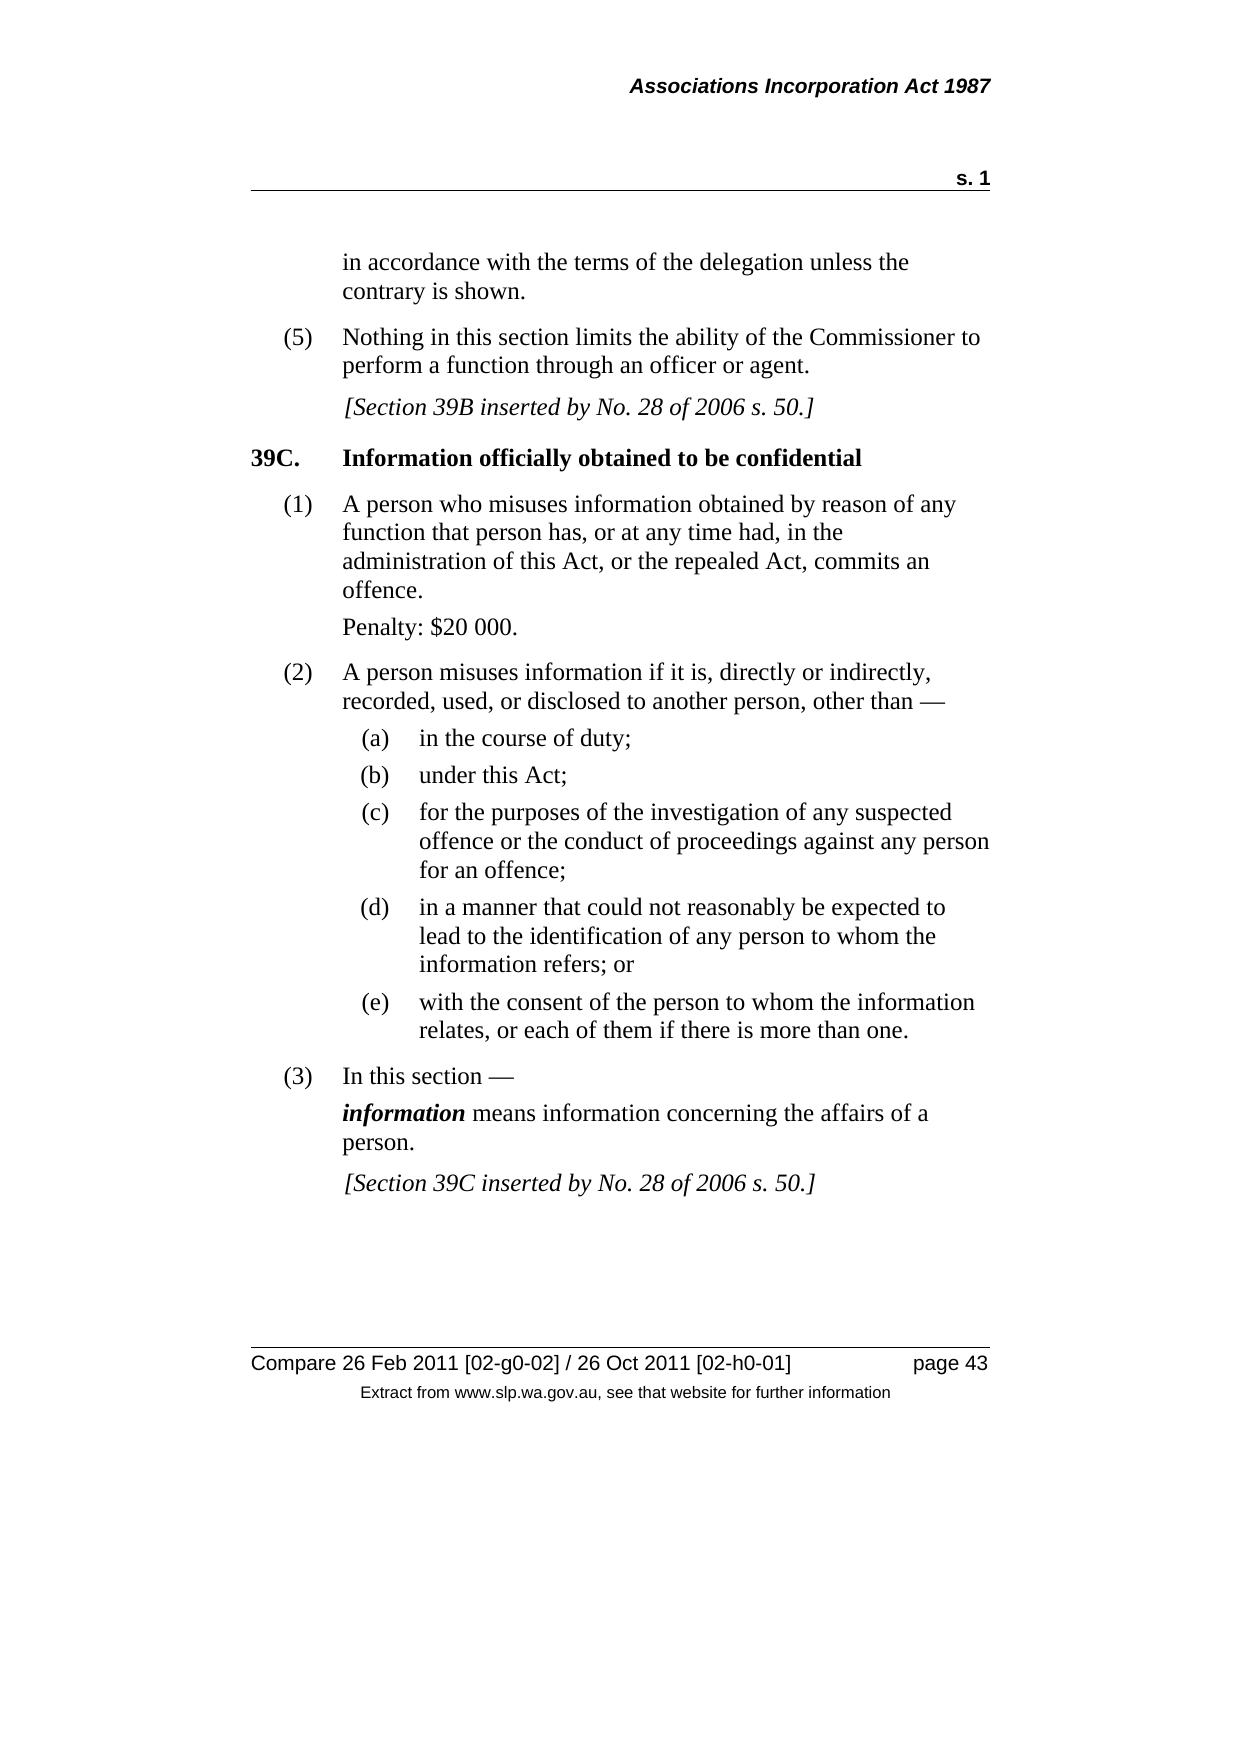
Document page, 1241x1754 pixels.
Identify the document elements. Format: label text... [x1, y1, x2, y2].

text information means information concerning the affairs of a person. [251, 1098, 990, 1155]
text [251, 247, 990, 305]
text (e) with the consent of the person to whom the information relates, or each of them if there is more than one. [251, 987, 990, 1044]
text (b) under this Act; [251, 760, 990, 789]
text (a) in the course of duty; [251, 723, 990, 752]
text (c) for the purposes of the investigation of any suspected offence or the conduct of proceedings against any person for an offence; [251, 797, 990, 884]
text (2) A person misuses information if it is, directly or indirectly, recorded, used, or disclosed to another person, other than — [251, 657, 990, 715]
text (3) In this section — [251, 1061, 990, 1089]
text (d) in a manner that could not reasonably be expected to lead to the identification of any person to whom the information refers; or [251, 892, 990, 978]
text (5) Nothing in this section limits the ability of the Commissioner to perform a function through an officer or agent. [251, 322, 990, 379]
text [Section 39C inserted by No. 28 of 2006 s. 50.] [251, 1168, 990, 1197]
text Penalty: $20 000. [251, 612, 990, 641]
text (1) A person who misuses information obtained by reason of any function that person has, or at any time had, in the administration of this Act, or the repealed Act, commits an offence. [251, 489, 990, 604]
subtitle 39C. Information officially obtained to be confidential [251, 443, 990, 472]
text [Section 39B inserted by No. 28 of 2006 s. 50.] [251, 392, 990, 420]
